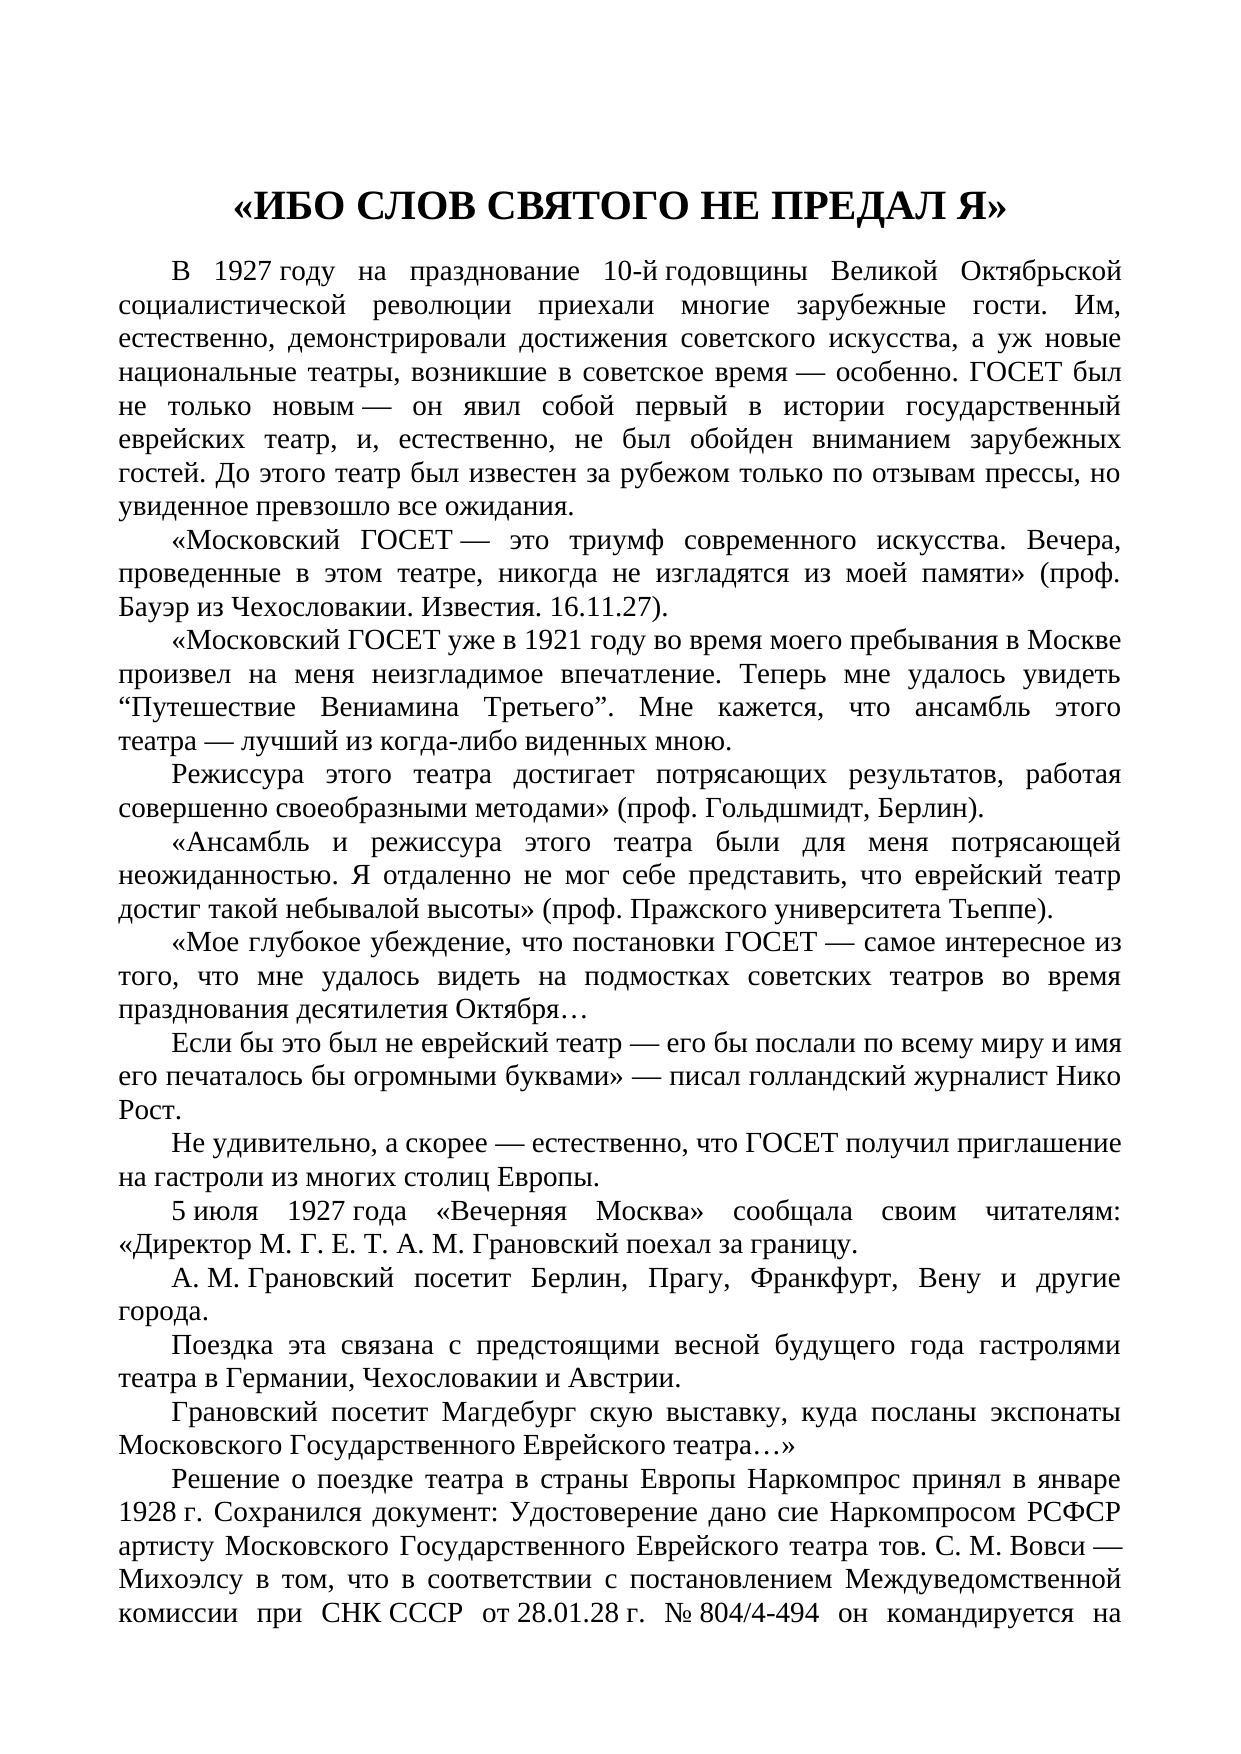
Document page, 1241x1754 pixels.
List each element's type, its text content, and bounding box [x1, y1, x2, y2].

text «Ансамбль и режиссура этого театра были для меня потрясающей неожиданностью. Я отдаленно не мог себе представить, что еврейский театр достиг такой небывалой высоты» (проф. Пражского университета Тьеппе). [118, 824, 1122, 924]
text А. М. Грановский посетит Берлин, Прагу, Франкфурт, Вену и другие города. [118, 1260, 1122, 1327]
text «Мое глубокое убеждение, что постановки ГОСЕТ — самое интересное из того, что мне удалось видеть на подмостках советских театров во время празднования десятилетия Октября… [118, 924, 1122, 1025]
text «Московский ГОСЕТ — это триумф современного искусства. Вечера, проведенные в этом театре, никогда не изгладятся из моей памяти» (проф. Бауэр из Чехословакии. Известия. 16.11.27). [118, 522, 1122, 622]
text Поездка эта связана с предстоящими весной будущего года гастролями театра в Германии, Чехословакии и Австрии. [118, 1327, 1122, 1394]
text Не удивительно, а скорее — естественно, что ГОСЕТ получил приглашение на гастроли из многих столиц Европы. [118, 1126, 1122, 1193]
text {86} Грановский посетит Магдебург скую выставку, куда посланы экспонаты Московского Государственного Еврейского театра…» [118, 1394, 1122, 1461]
text В 1927 году на празднование 10-й годовщины Великой Октябрьской социалистической революции приехали многие зарубежные гости. Им, естественно, демонстрировали достижения советского искусства, а уж новые национальные театры, возникшие в советское время — особенно. ГОСЕТ был не только новым — он явил собой первый в истории государственный еврейских театр, и, естественно, не был обойден вниманием зарубежных гостей. До этого театр был известен за рубежом только по отзывам прессы, но увиденное превзошло все ожидания. [118, 253, 1122, 522]
text 5 июля 1927 года «Вечерняя Москва» сообщала своим читателям: «Директор М. Г. Е. Т. А. М. Грановский поехал за границу. [118, 1193, 1122, 1260]
text Режиссура этого театра достигает потрясающих результатов, работая совершенно своеобразными методами» (проф. Гольдшмидт, Берлин). [118, 757, 1122, 824]
subtitle {85} «Ибо слов святого не предал я» [118, 181, 1122, 228]
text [118, 1461, 1122, 1629]
text «Московский ГОСЕТ уже в 1921 году во время моего пребывания в Москве произвел на меня неизгладимое впечатление. Теперь мне удалось увидеть “Путешествие Вениамина Третьего”. Мне кажется, что ансамбль этого театра — лучший из когда-либо виденных мною. [118, 622, 1122, 757]
text Если бы это был не еврейский театр — его бы послали по всему миру и имя его печаталось бы огромными буквами» — писал голландский журналист Нико Рост. [118, 1025, 1122, 1126]
